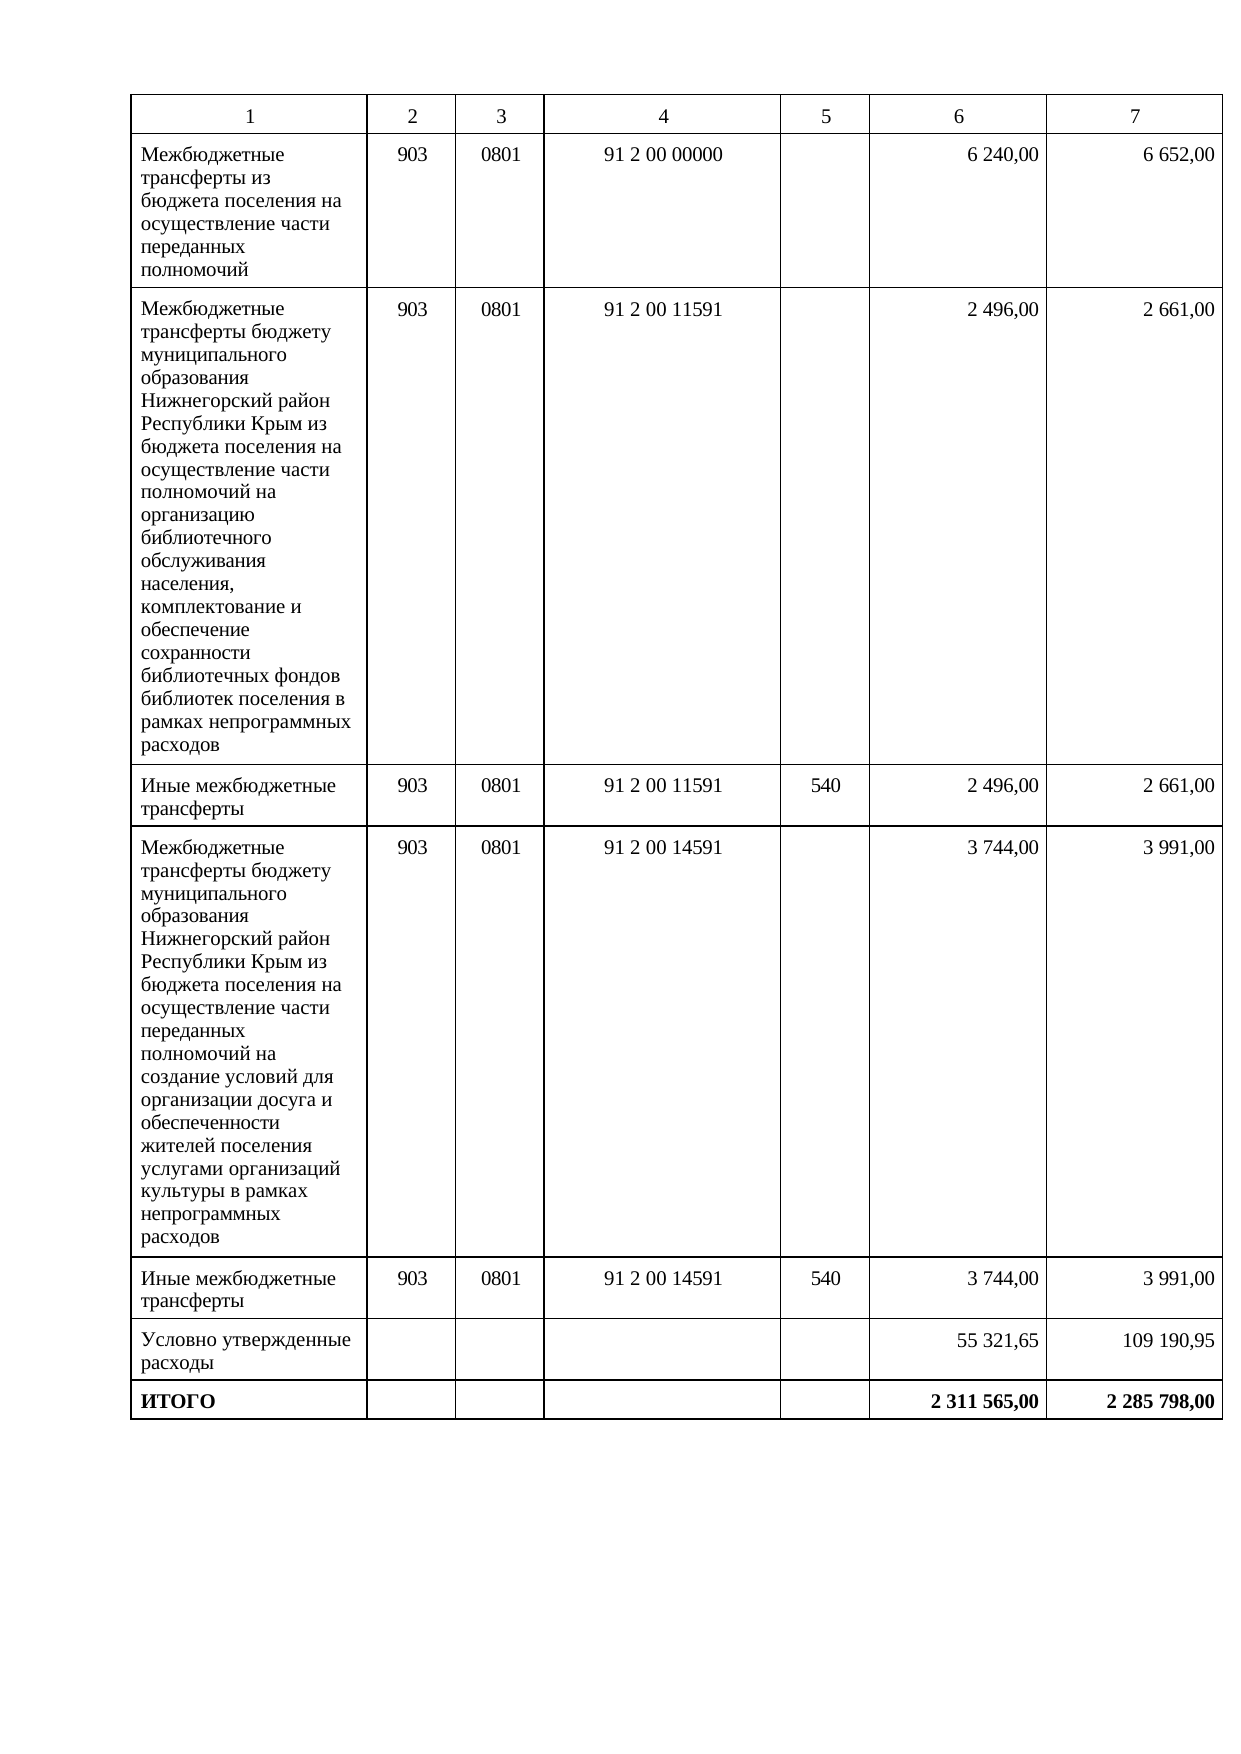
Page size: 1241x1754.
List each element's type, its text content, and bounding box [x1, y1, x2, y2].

table_cell Условно утвержденные расходы [132, 1319, 366, 1379]
table_cell 0801 [456, 134, 543, 286]
table_cell 3 991,00 [1047, 827, 1222, 1256]
table_cell 91 2 00 11591 [545, 765, 780, 825]
table_cell Межбюджетные трансферты из бюджета поселения на осуществление части переданных полномочий [132, 134, 366, 286]
table_cell 903 [368, 765, 455, 825]
table_cell 91 2 00 14591 [545, 1258, 780, 1318]
table_cell [368, 1319, 455, 1379]
table_header 3 [456, 95, 543, 132]
table_header 2 [368, 95, 455, 132]
table_cell [456, 1381, 543, 1418]
table_cell 540 [781, 765, 869, 825]
table_cell [781, 1381, 869, 1418]
table_header 1 [132, 95, 366, 132]
table_cell 3 744,00 [870, 827, 1046, 1256]
table_cell [545, 1319, 780, 1379]
table_cell [368, 1381, 455, 1418]
table_cell Иные межбюджетные трансферты [132, 1258, 366, 1318]
table_cell Иные межбюджетные трансферты [132, 765, 366, 825]
table_cell [781, 1319, 869, 1379]
table_cell 91 2 00 11591 [545, 288, 780, 763]
table_cell 0801 [456, 1258, 543, 1318]
table_cell 0801 [456, 827, 543, 1256]
table_cell [456, 1319, 543, 1379]
table_header 7 [1047, 95, 1222, 132]
table_header 6 [870, 95, 1046, 132]
table_cell 6 240,00 [870, 134, 1046, 286]
table_cell 2 496,00 [870, 765, 1046, 825]
table_cell 109 190,95 [1047, 1319, 1222, 1379]
table_cell 0801 [456, 765, 543, 825]
table_cell 903 [368, 1258, 455, 1318]
table_cell 3 991,00 [1047, 1258, 1222, 1318]
table_cell Межбюджетные трансферты бюджету муниципального образования Нижнегорский район Республики Крым из бюджета поселения на осуществление части полномочий на организацию библиотечного обслуживания населения, комплектование и обеспечение сохранности библиотечных фондов библиотек поселения в рамках непрограммных расходов [132, 288, 366, 763]
table_header 5 [781, 95, 869, 132]
table_cell 0801 [456, 288, 543, 763]
table_cell 91 2 00 14591 [545, 827, 780, 1256]
table_cell [781, 288, 869, 763]
table_cell ИТОГО [132, 1381, 366, 1418]
table_cell [781, 827, 869, 1256]
table_cell 903 [368, 288, 455, 763]
table_cell 2 661,00 [1047, 765, 1222, 825]
table_cell 2 285 798,00 [1047, 1381, 1222, 1418]
table_cell 2 496,00 [870, 288, 1046, 763]
table_cell 2 661,00 [1047, 288, 1222, 763]
table_cell 3 744,00 [870, 1258, 1046, 1318]
table_cell 903 [368, 134, 455, 286]
table_cell 903 [368, 827, 455, 1256]
table_cell 2 311 565,00 [870, 1381, 1046, 1418]
table_header 4 [545, 95, 780, 132]
table_cell [545, 1381, 780, 1418]
table_cell 6 652,00 [1047, 134, 1222, 286]
table_cell [781, 134, 869, 286]
table_cell 55 321,65 [870, 1319, 1046, 1379]
table_cell 540 [781, 1258, 869, 1318]
table_cell Межбюджетные трансферты бюджету муниципального образования Нижнегорский район Республики Крым из бюджета поселения на осуществление части переданных полномочий на создание условий для организации досуга и обеспеченности жителей поселения услугами организаций культуры в рамках непрограммных расходов [132, 827, 366, 1256]
table_cell 91 2 00 00000 [545, 134, 780, 286]
